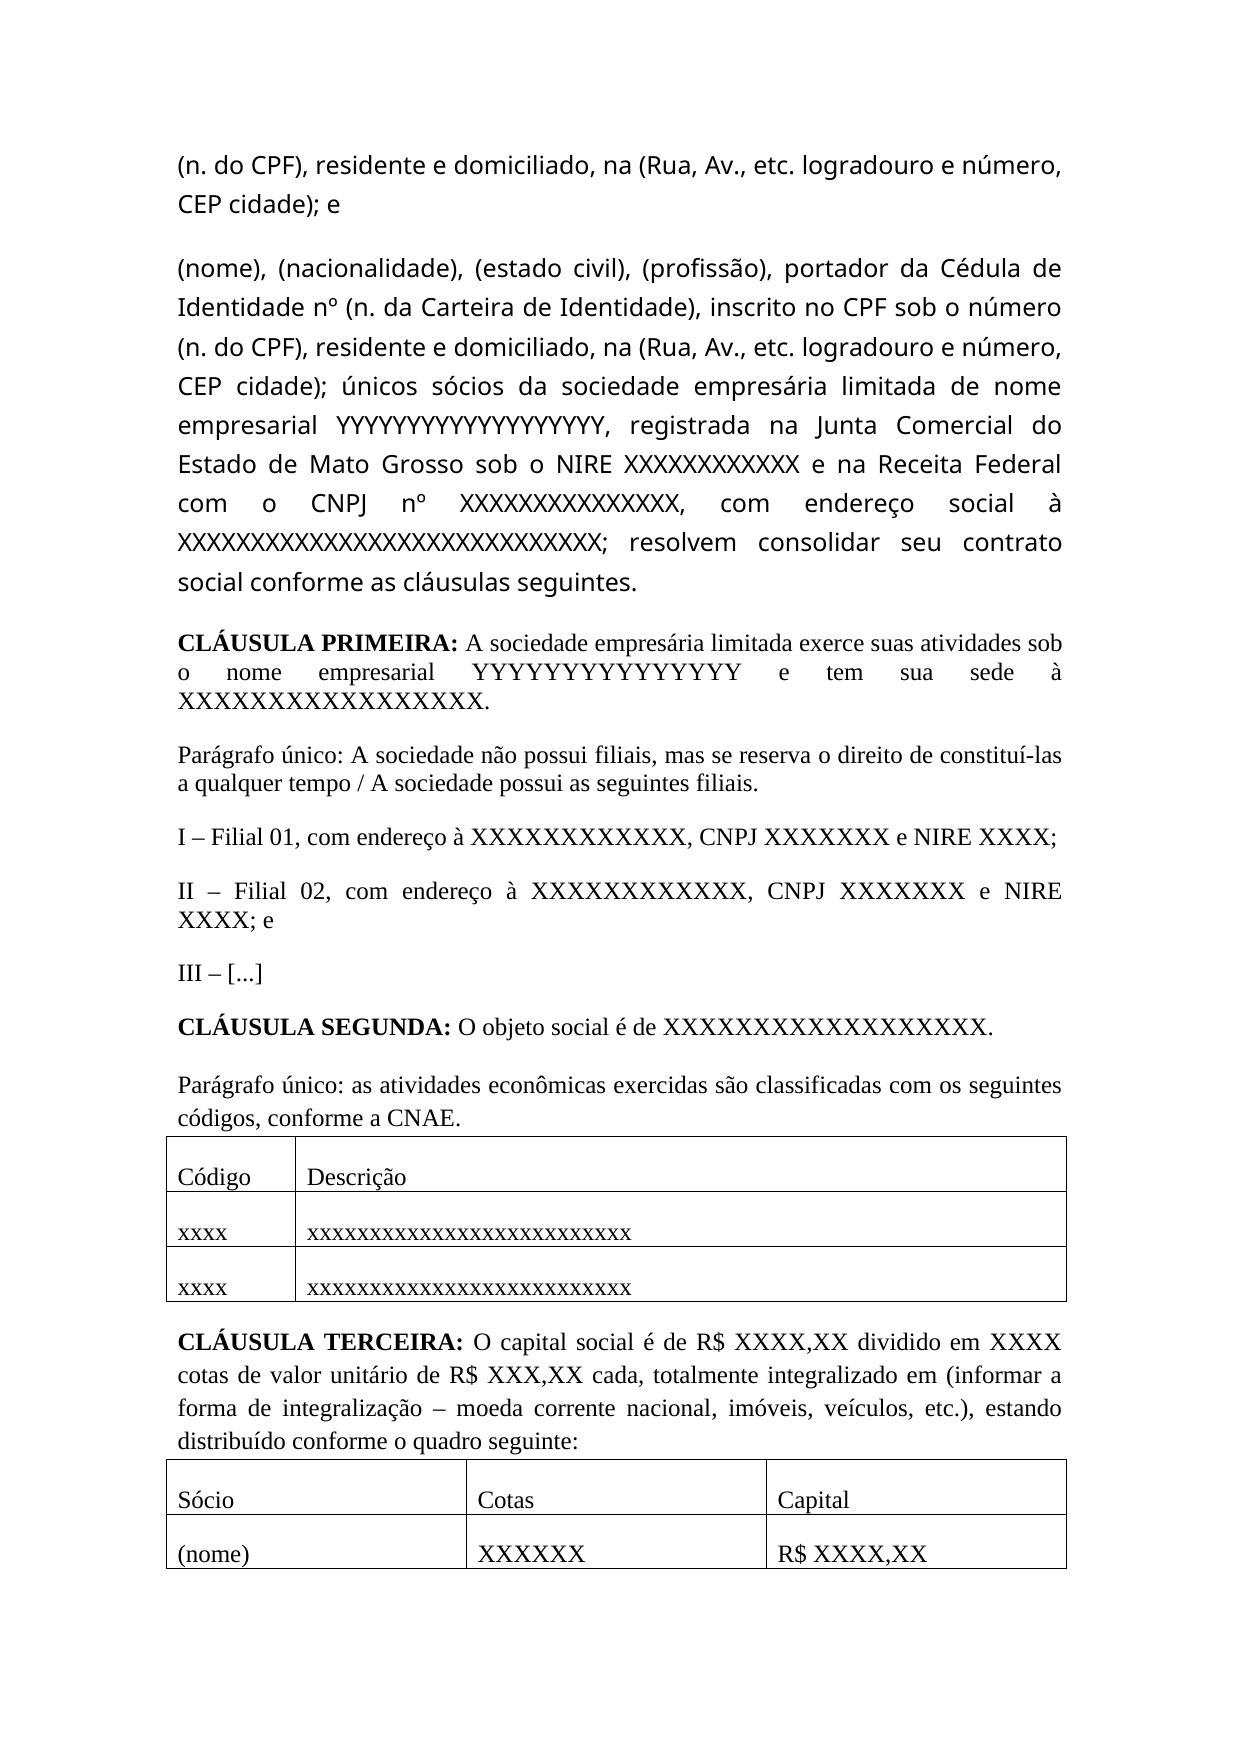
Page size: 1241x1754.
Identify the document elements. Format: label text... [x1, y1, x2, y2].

table_cell xxxx [167, 1247, 295, 1301]
text CLÁUSULA SEGUNDA: O objeto social é de XXXXXXXXXXXXXXXXXX. [177, 1012, 1063, 1041]
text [177, 148, 1063, 221]
text I – Filial 01, com endereço à XXXXXXXXXXXX, CNPJ XXXXXXX e NIRE XXXX; [177, 822, 1063, 851]
table_header Cotas [467, 1460, 766, 1513]
text CLÁUSULA PRIMEIRA: A sociedade empresária limitada exerce suas atividades sob o nome empresarial YYYYYYYYYYYYYYY e tem sua sede à XXXXXXXXXXXXXXXXX. [177, 628, 1063, 715]
table_header Código [167, 1137, 295, 1191]
table_cell xxxx [167, 1192, 295, 1246]
table_cell R$ XXXX,XX [767, 1515, 1066, 1568]
table_cell xxxxxxxxxxxxxxxxxxxxxxxxxx [296, 1192, 1066, 1246]
text Parágrafo único: as atividades econômicas exercidas são classificadas com os seguintes códigos, conforme a CNAE. [177, 1070, 1063, 1132]
table_header Descrição [296, 1137, 1066, 1191]
text III – [...] [177, 958, 1063, 987]
text CLÁUSULA TERCEIRA: O capital social é de R$ XXXX,XX dividido em XXXX cotas de valor unitário de R$ XXX,XX cada, totalmente integralizado em (informar a forma de integralização – moeda corrente nacional, imóveis, veículos, etc.), estando distribuído conforme o quadro seguinte: [177, 1327, 1063, 1454]
text Parágrafo único: A sociedade não possui filiais, mas se reserva o direito de constituí-las a qualquer tempo / A sociedade possui as seguintes filiais. [177, 740, 1063, 797]
text II – Filial 02, com endereço à XXXXXXXXXXXX, CNPJ XXXXXXX e NIRE XXXX; e [177, 876, 1063, 933]
table_cell xxxxxxxxxxxxxxxxxxxxxxxxxx [296, 1247, 1066, 1301]
text (nome), (nacionalidade), (estado civil), (profissão), portador da Cédula de Identidade nº (n. da Carteira de Identidade), inscrito no CPF sob o número (n. do CPF), residente e domiciliado, na (Rua, Av., etc. logradouro e número, CEP cidade); únicos sócios da sociedade empresária limitada de nome empresarial YYYYYYYYYYYYYYYYYYY, registrada na Junta Comercial do Estado de Mato Grosso sob o NIRE XXXXXXXXXXXX e na Receita Federal com o CNPJ nº XXXXXXXXXXXXXXX, com endereço social à XXXXXXXXXXXXXXXXXXXXXXXXXXXXX; resolvem consolidar seu contrato social conforme as cláusulas seguintes. [177, 251, 1063, 598]
table_header Capital [767, 1460, 1066, 1513]
table_header Sócio [167, 1460, 466, 1513]
table_cell (nome) [167, 1515, 466, 1568]
table_cell XXXXXX [467, 1515, 766, 1568]
